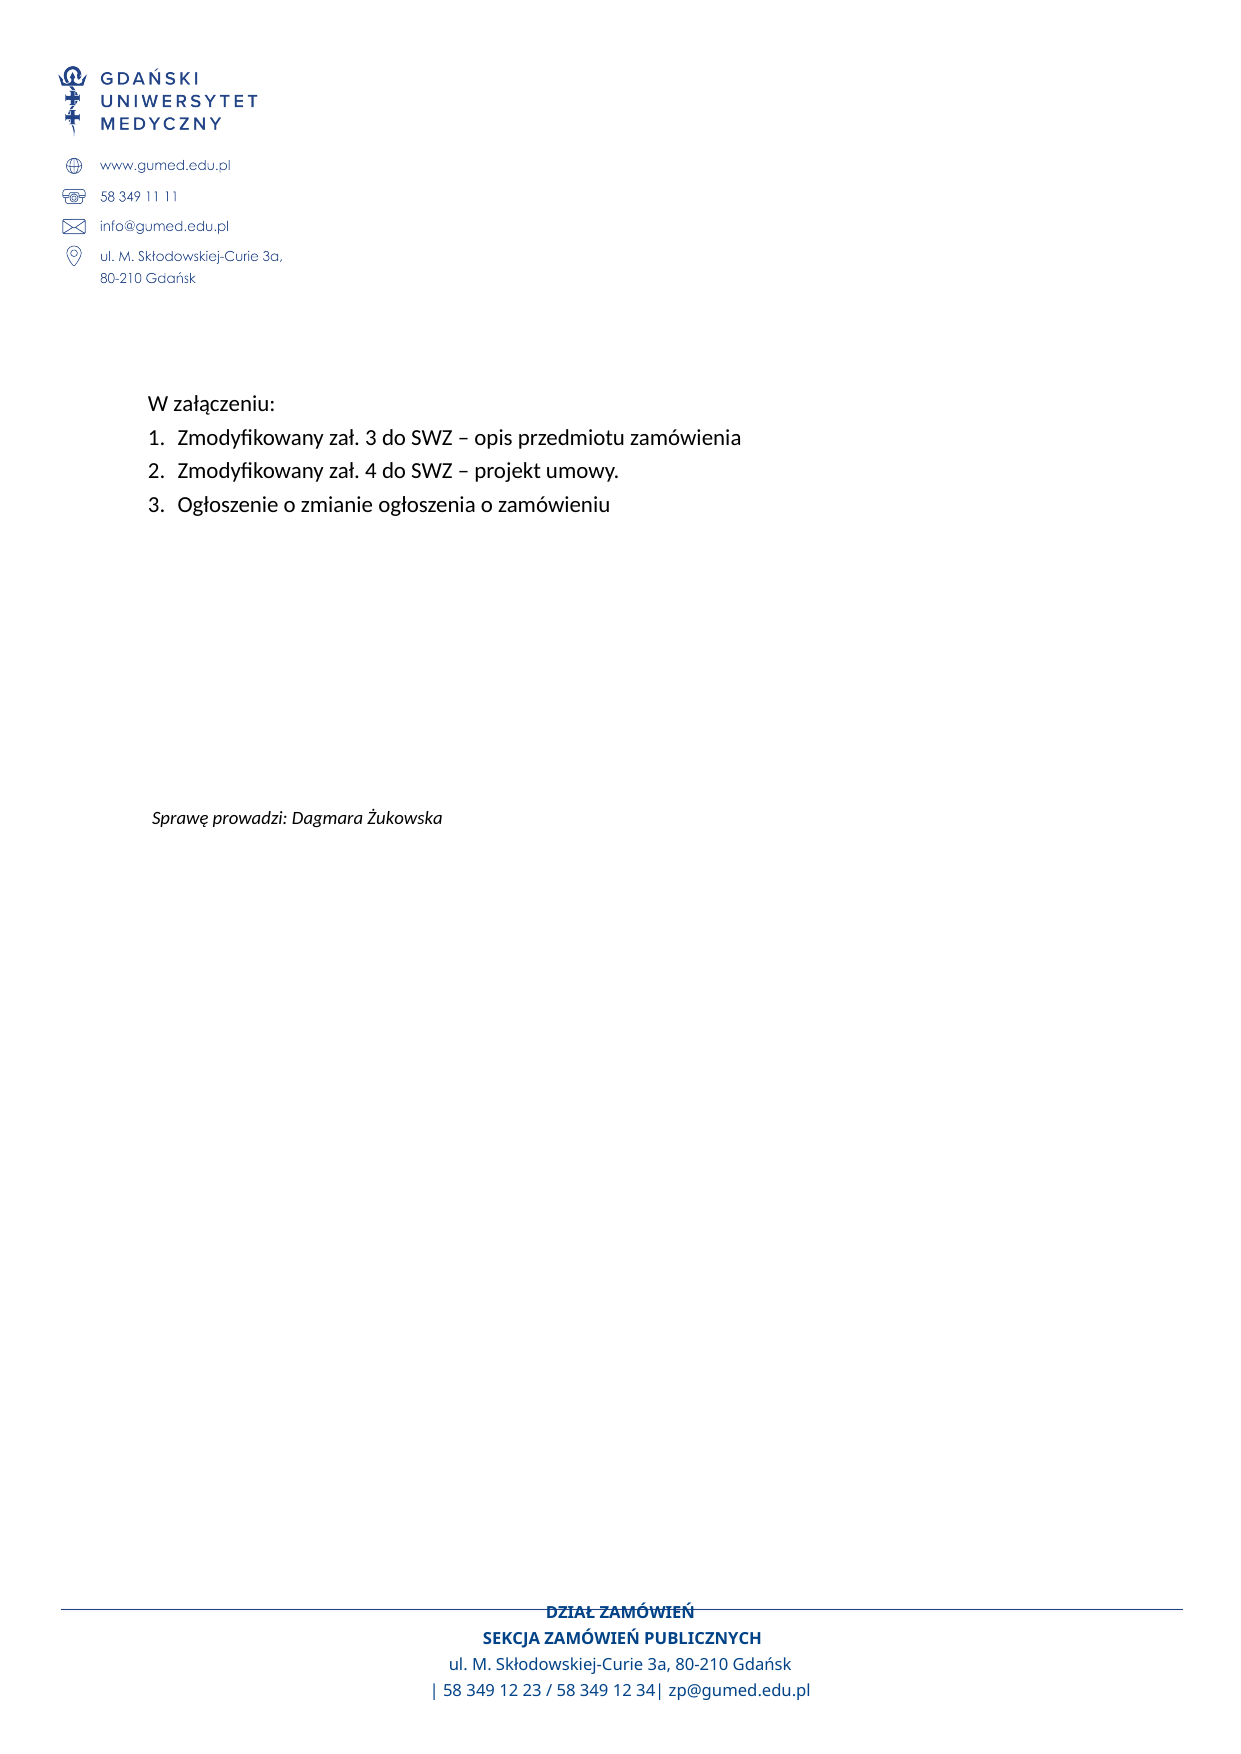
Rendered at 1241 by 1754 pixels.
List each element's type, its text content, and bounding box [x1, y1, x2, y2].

list Zmodyfikowany zał. 4 do SWZ – projekt umowy. [148, 456, 1093, 484]
text W załączeniu: [148, 389, 1093, 417]
picture [1, 0, 1241, 1753]
text Sprawę prowadzi: Dagmara Żukowska [148, 806, 1093, 829]
list Zmodyfikowany zał. 3 do SWZ – opis przedmiotu zamówienia [148, 423, 1093, 451]
list Ogłoszenie o zmianie ogłoszenia o zamówieniu [148, 490, 1093, 518]
